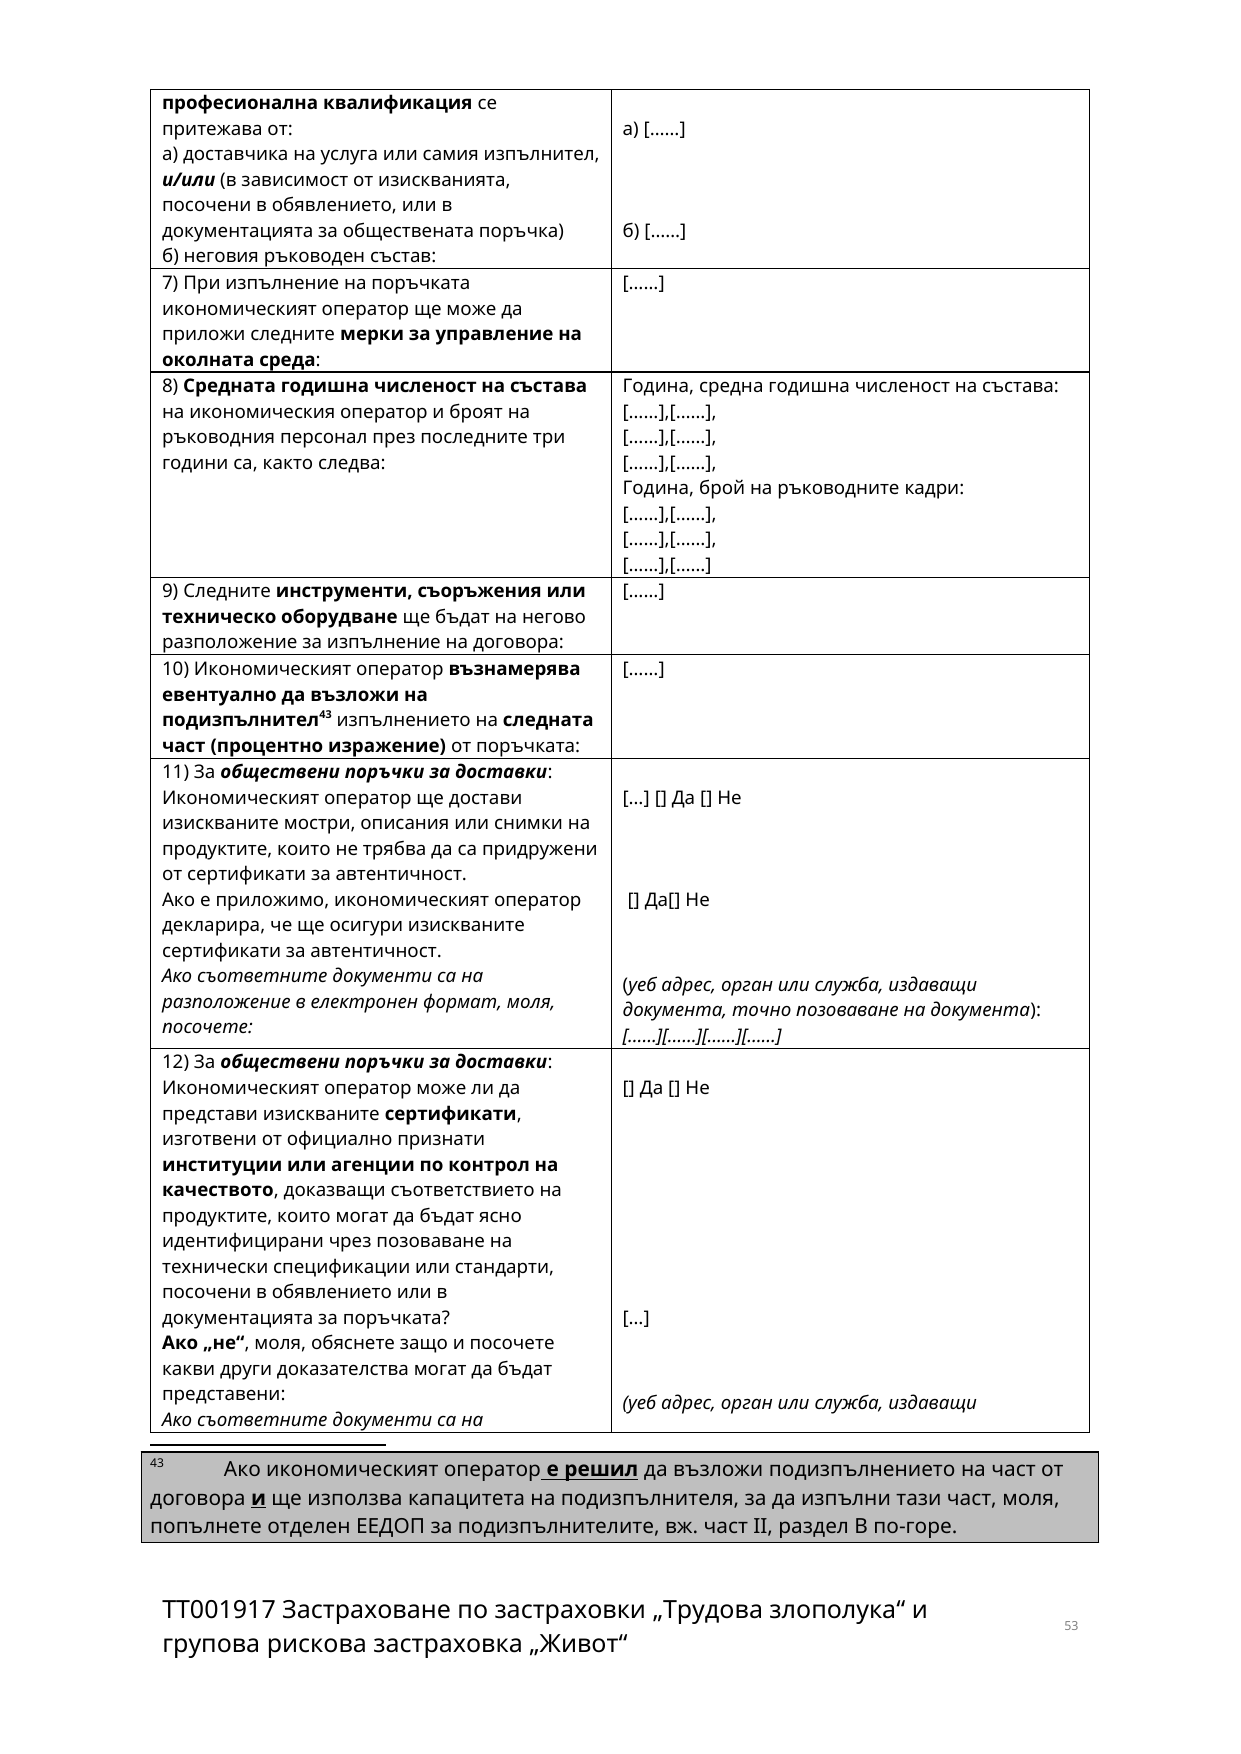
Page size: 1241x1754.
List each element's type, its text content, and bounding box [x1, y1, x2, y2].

table_cell a) [……] б) [……] [612, 90, 1089, 268]
table_cell [……] [612, 655, 1089, 757]
table_cell […] [] Да [] Не [] Да[] Не (уеб адрес, орган или служба, издаващи документа, точно позоваване на документа): [……][……][……][……] [612, 759, 1089, 1048]
table_cell 9) Следните инструменти, съоръжения или техническо оборудване ще бъдат на негово разположение за изпълнение на договора: [151, 578, 611, 654]
table_cell 6) Следната образователна и професионална квалификация се притежава от: а) доставчика на услуга или самия изпълнител, и/или (в зависимост от изискванията, посочени в обявлението, или в документацията за обществената поръчка) б) неговия ръководен състав: [151, 90, 611, 268]
table_cell 10) Икономическият оператор възнамерява евентуално да възложи на подизпълнител изпълнението на следната част (процентно изражение) от поръчката: [151, 655, 611, 757]
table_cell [612, 1049, 1089, 1432]
table_cell [……] [612, 578, 1089, 654]
table_cell [……] [612, 269, 1089, 371]
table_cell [151, 1049, 611, 1432]
table_cell 8) Средната годишна численост на състава на икономическия оператор и броят на ръководния персонал през последните три години са, както следва: [151, 373, 611, 577]
table_cell 7) При изпълнение на поръчката икономическият оператор ще може да приложи следните мерки за управление на околната среда: [151, 269, 611, 371]
table_cell 11) За обществени поръчки за доставки: Икономическият оператор ще достави изискваните мостри, описания или снимки на продуктите, които не трябва да са придружени от сертификати за автентичност. Ако е приложимо, икономическият оператор декларира, че ще осигури изискваните сертификати за автентичност. Ако съответните документи са на разположение в електронен формат, моля, посочете: [151, 759, 611, 1048]
table_cell Година, средна годишна численост на състава: [……],[……], [……],[……], [……],[……], Година, брой на ръководните кадри: [……],[……], [……],[……], [……],[……] [612, 373, 1089, 577]
